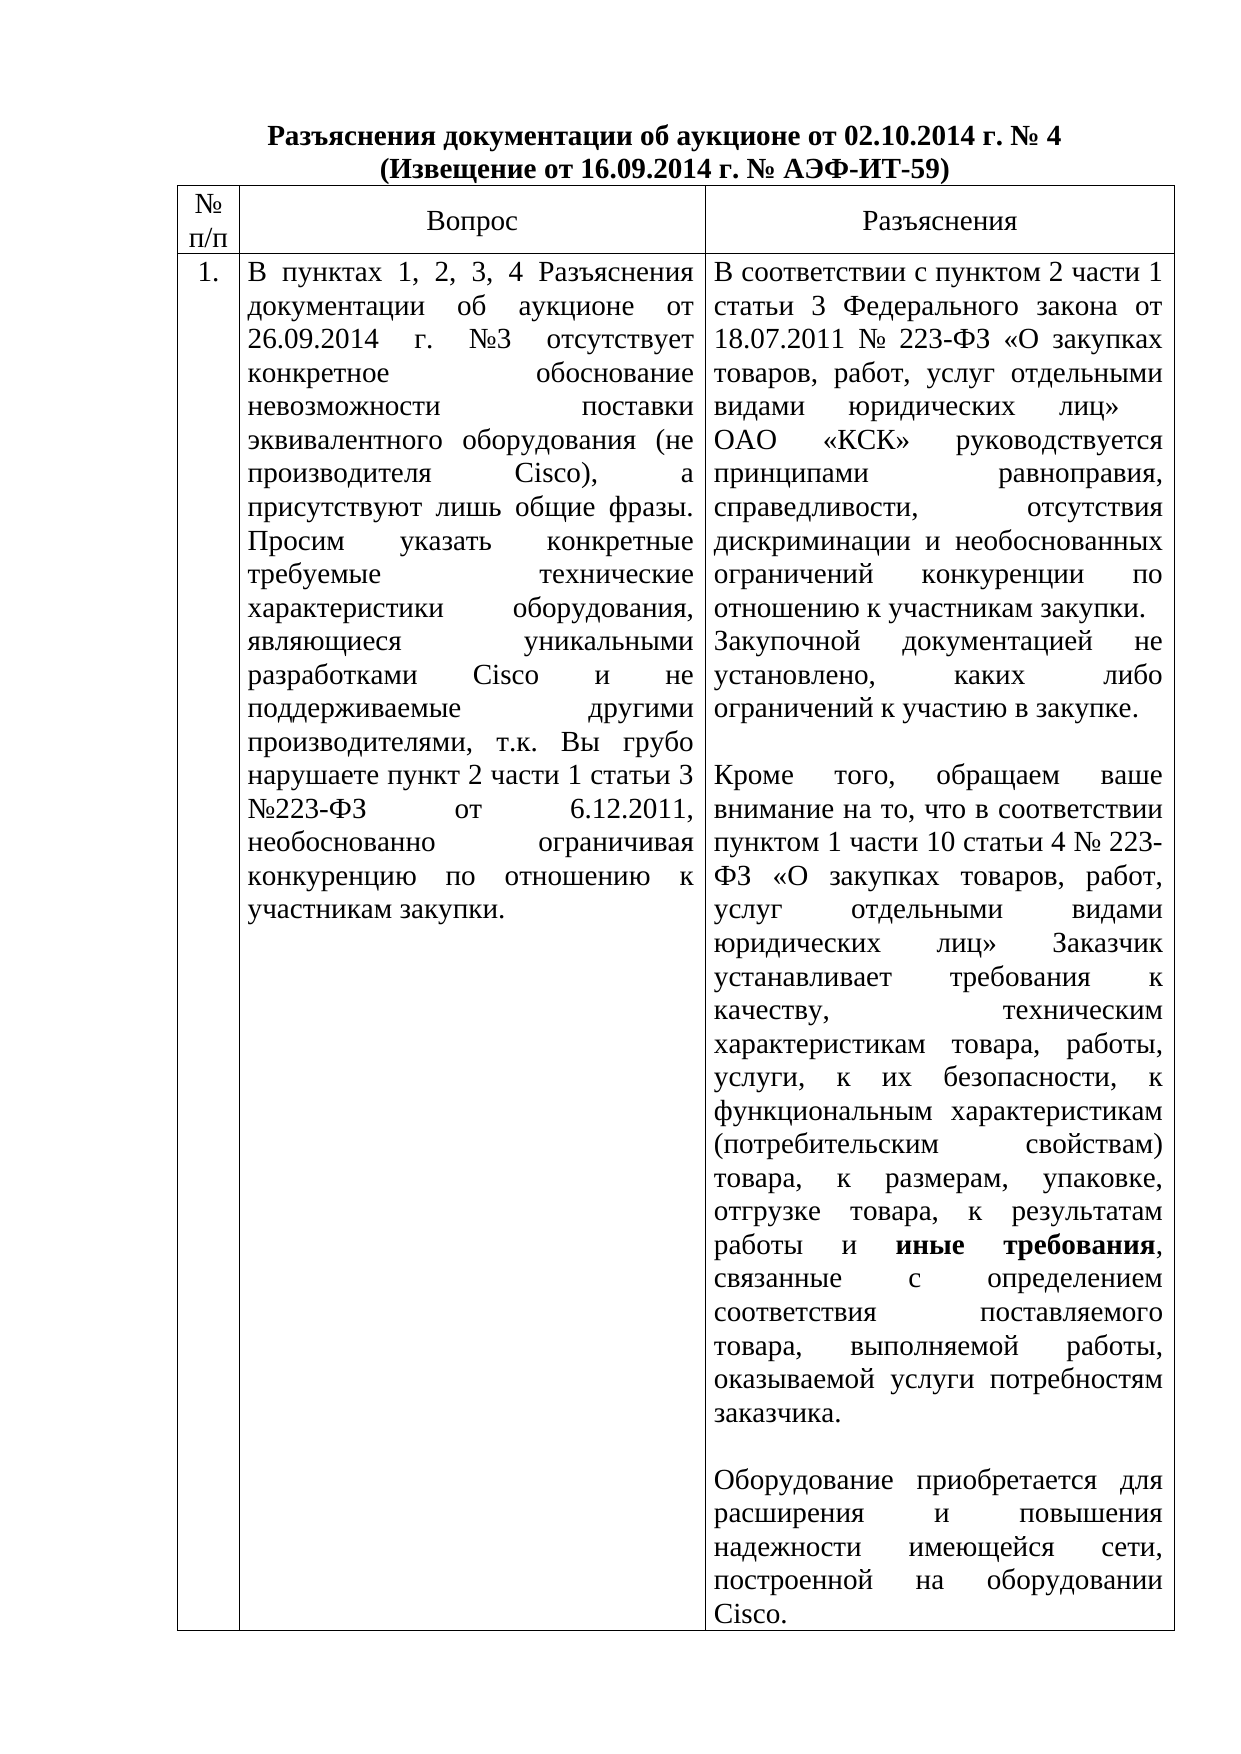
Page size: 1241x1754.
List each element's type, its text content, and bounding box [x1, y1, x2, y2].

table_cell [706, 254, 1174, 1629]
table_header Разъяснения [706, 186, 1174, 253]
table_header № п/п [178, 186, 239, 253]
text Разъяснения документации об аукционе от 02.10.2014 г. № 4 [177, 118, 1152, 152]
text (Извещение от 16.09.2014 г. № АЭФ-ИТ-59) [177, 152, 1152, 185]
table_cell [240, 254, 705, 1629]
table_cell 1. [178, 254, 239, 1629]
table_header Вопрос [240, 186, 705, 253]
